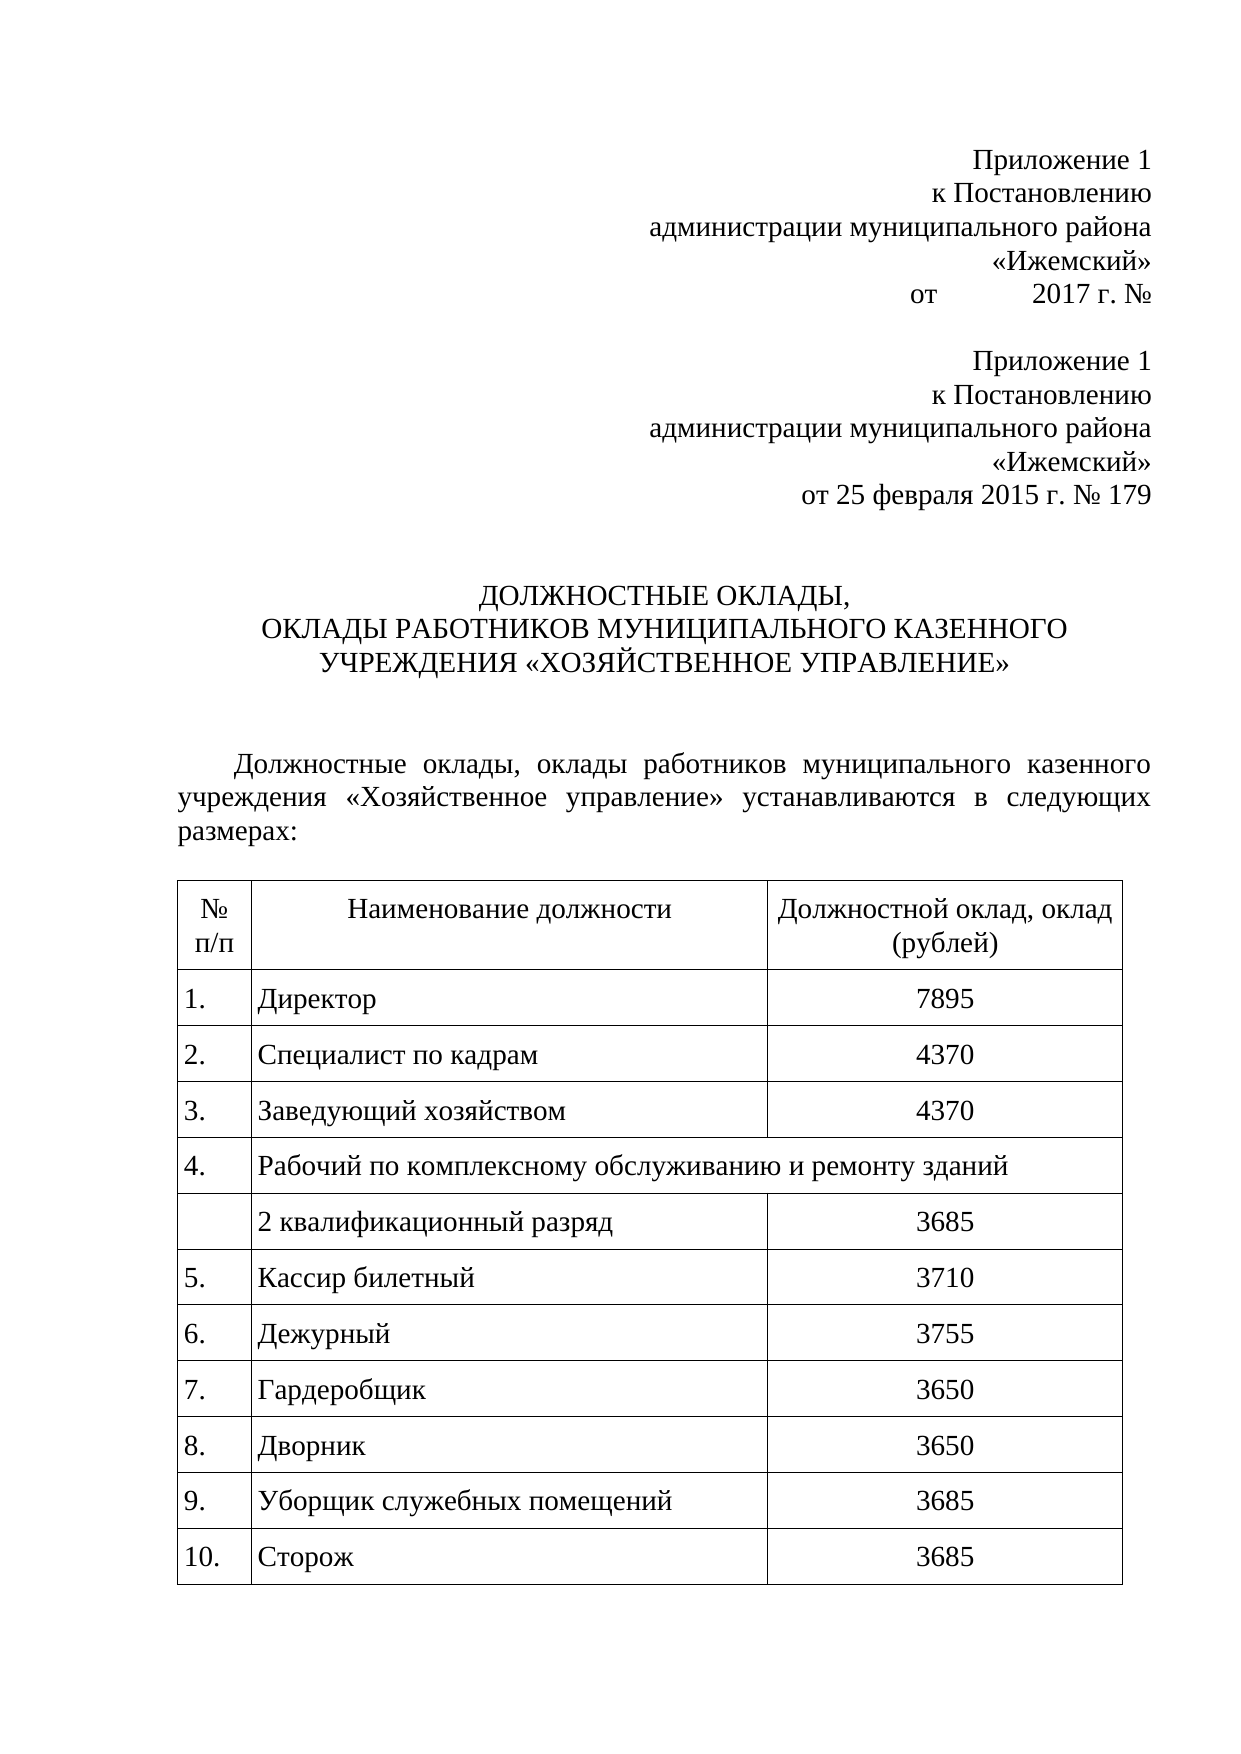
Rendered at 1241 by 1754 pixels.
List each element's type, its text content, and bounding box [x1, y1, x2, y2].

table_cell Кассир билетный [252, 1250, 767, 1304]
text ОКЛАДЫ РАБОТНИКОВ МУНИЦИПАЛЬНОГО КАЗЕННОГО [177, 612, 1152, 645]
table_cell 2. [178, 1026, 251, 1081]
table_cell Директор [252, 970, 767, 1025]
table_cell Гардеробщик [252, 1361, 767, 1416]
text администрации муниципального района [177, 410, 1152, 444]
table_cell Специалист по кадрам [252, 1026, 767, 1081]
table_cell 7895 [768, 970, 1122, 1025]
table_header Должностной оклад, оклад (рублей) [768, 881, 1122, 969]
table_cell 2 квалификационный разряд [252, 1194, 767, 1248]
table_cell Рабочий по комплексному обслуживанию и ремонту зданий [252, 1138, 1122, 1193]
table_cell 4. [178, 1138, 251, 1193]
table_cell Сторож [252, 1529, 767, 1583]
table_cell 4370 [768, 1082, 1122, 1137]
table_cell 3685 [768, 1473, 1122, 1528]
text УЧРЕЖДЕНИЯ «ХОЗЯЙСТВЕННОЕ УПРАВЛЕНИЕ» [177, 645, 1152, 679]
table_cell 10. [178, 1529, 251, 1583]
text к Постановлению [177, 176, 1152, 209]
text Приложение 1 [177, 343, 1152, 377]
table_cell 3685 [768, 1529, 1122, 1583]
text от 25 февраля 2015 г. № 179 [177, 477, 1152, 511]
table_cell 1. [178, 970, 251, 1025]
table_cell [178, 1194, 251, 1248]
table_cell 7. [178, 1361, 251, 1416]
table_cell 5. [178, 1250, 251, 1304]
table_header № п/п [178, 881, 251, 969]
text ДОЛЖНОСТНЫЕ ОКЛАДЫ, [177, 578, 1152, 612]
table_cell Дворник [252, 1417, 767, 1472]
table_cell Уборщик служебных помещений [252, 1473, 767, 1528]
table_cell 8. [178, 1417, 251, 1472]
table_cell 3755 [768, 1305, 1122, 1360]
table_cell 6. [178, 1305, 251, 1360]
table_cell 3650 [768, 1417, 1122, 1472]
table_cell 3685 [768, 1194, 1122, 1248]
text от 2017 г. № [177, 276, 1152, 310]
text «Ижемский» [177, 444, 1152, 477]
text администрации муниципального района [177, 209, 1152, 243]
table_header Наименование должности [252, 881, 767, 969]
table_cell Заведующий хозяйством [252, 1082, 767, 1137]
text Должностные оклады, оклады работников муниципального казенного учреждения «Хозяйственное управление» устанавливаются в следующих размерах: [177, 746, 1152, 846]
table_cell Дежурный [252, 1305, 767, 1360]
table_cell 3650 [768, 1361, 1122, 1416]
table_cell 9. [178, 1473, 251, 1528]
text Приложение 1 [177, 142, 1152, 176]
text «Ижемский» [177, 243, 1152, 276]
table_cell 3. [178, 1082, 251, 1137]
table_cell 4370 [768, 1026, 1122, 1081]
table_cell 3710 [768, 1250, 1122, 1304]
text к Постановлению [177, 377, 1152, 410]
